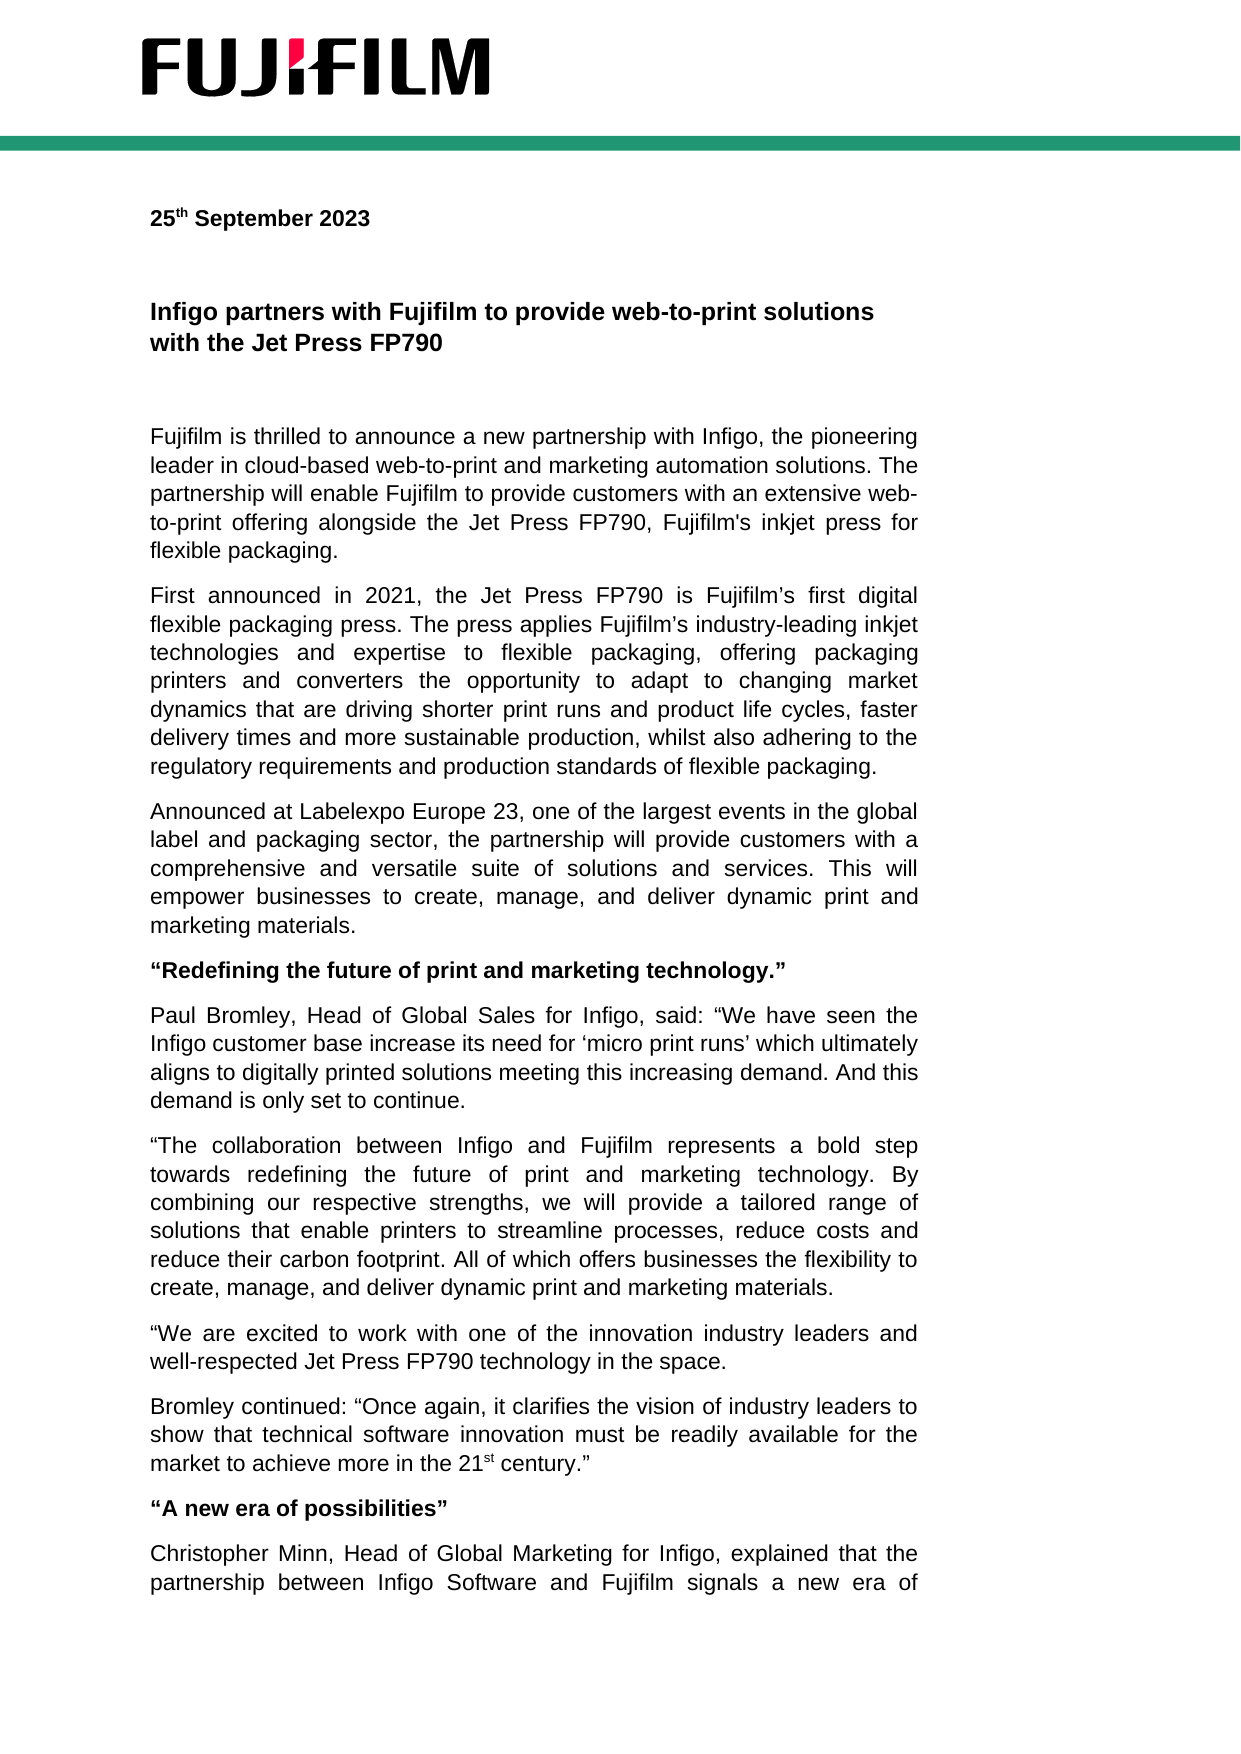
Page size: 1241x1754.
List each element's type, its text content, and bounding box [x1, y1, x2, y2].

text Bromley continued: “Once again, it clarifies the vision of industry leaders to show that technical software innovation must be readily available for the market to achieve more in the 21st century.” [150, 1393, 919, 1476]
text Infigo partners with Fujifilm to provide web-to-print solutions with the Jet Press FP790 [150, 297, 919, 357]
text “Redefining the future of print and marketing technology.” [150, 957, 919, 983]
text Paul Bromley, Head of Global Sales for Infigo, said: “We have seen the Infigo customer base increase its need for ‘micro print runs’ which ultimately aligns to digitally printed solutions meeting this increasing demand. And this demand is only set to continue. [150, 1002, 919, 1113]
text “We are excited to work with one of the innovation industry leaders and well-respected Jet Press FP790 technology in the space. [150, 1319, 919, 1374]
text Fujifilm is thrilled to announce a new partnership with Infigo, the pioneering leader in cloud-based web-to-print and marketing automation solutions. The partnership will enable Fujifilm to provide customers with an extensive web-to-print offering alongside the Jet Press FP790, Fujifilm's inkjet press for flexible packaging. [150, 423, 919, 563]
text 25th September 2023 [150, 205, 919, 231]
text “The collaboration between Infigo and Fujifilm represents a bold step towards redefining the future of print and marketing technology. By combining our respective strengths, we will provide a tailored range of solutions that enable printers to streamline processes, reduce costs and reduce their carbon footprint. All of which offers businesses the flexibility to create, manage, and deliver dynamic print and marketing materials. [150, 1132, 919, 1301]
text Announced at Labelexpo Europe 23, one of the largest events in the global label and packaging sector, the partnership will provide customers with a comprehensive and versatile suite of solutions and services. This will empower businesses to create, manage, and deliver dynamic print and marketing materials. [150, 798, 919, 938]
text First announced in 2021, the Jet Press FP790 is Fujifilm’s first digital flexible packaging press. The press applies Fujifilm’s industry-leading inkjet technologies and expertise to flexible packaging, offering packaging printers and converters the opportunity to adapt to changing market dynamics that are driving shorter print runs and product life cycles, faster delivery times and more sustainable production, whilst also adhering to the regulatory requirements and production standards of flexible packaging. [150, 582, 919, 779]
text “A new era of possibilities” [150, 1495, 919, 1521]
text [150, 1540, 919, 1595]
